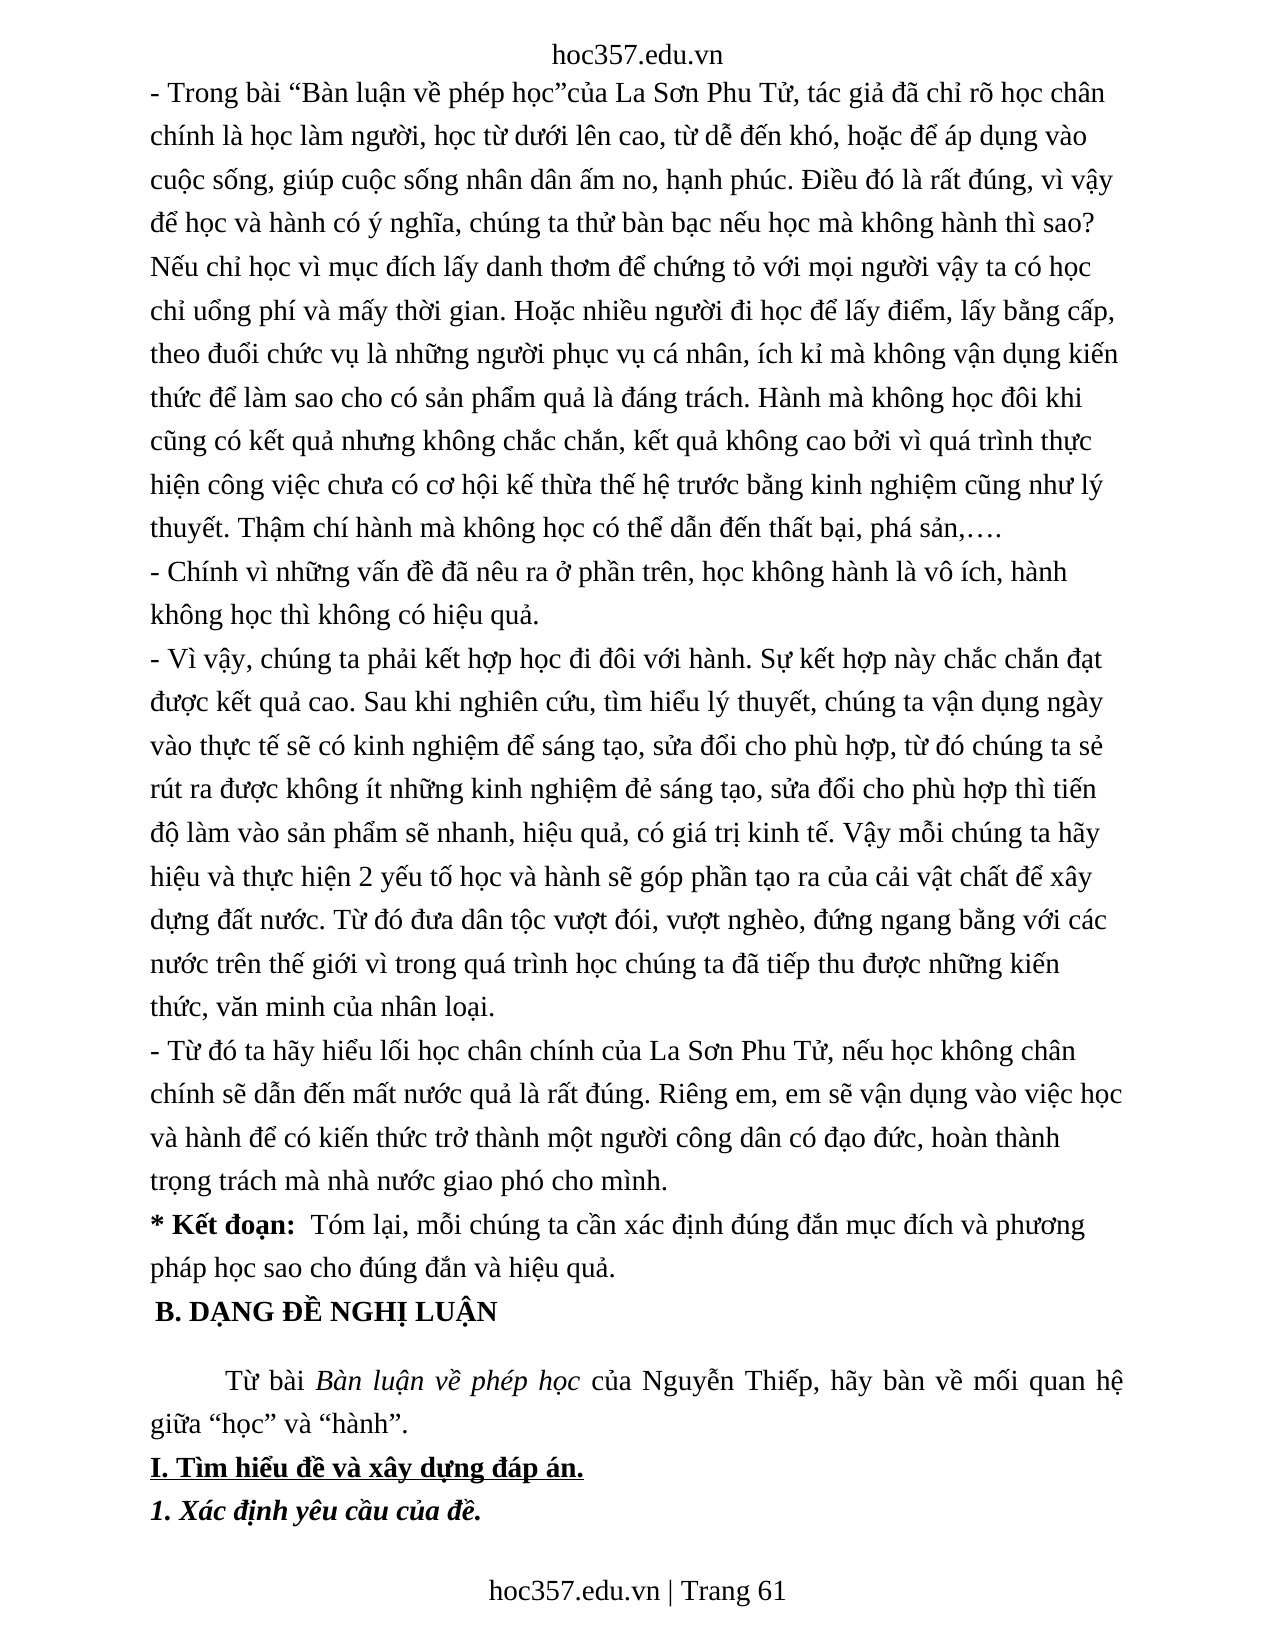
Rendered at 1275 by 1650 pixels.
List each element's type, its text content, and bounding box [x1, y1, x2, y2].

text B. DẠNG ĐỀ NGHỊ LUẬN [155, 1294, 1120, 1328]
text Từ bài Bàn luận về phép học của Nguyễn Thiếp, hãy bàn về mối quan hệ giữa “học” và “hành”. [150, 1363, 1125, 1440]
text - Từ đó ta hãy hiểu lối học chân chính của La Sơn Phu Tử, nếu học không chân chính sẽ dẫn đến mất nước quả là rất đúng. Riêng em, em sẽ vận dụng vào việc học và hành để có kiến thức trở thành một người công dân có đạo đức, hoàn thành trọng trách mà nhà nước giao phó cho mình. [150, 1033, 1125, 1197]
text - Vì vậy, chúng ta phải kết hợp học đi đôi với hành. Sự kết hợp này chắc chắn đạt được kết quả cao. Sau khi nghiên cứu, tìm hiểu lý thuyết, chúng ta vận dụng ngày vào thực tế sẽ có kinh nghiệm để sáng tạo, sửa đổi cho phù hợp, từ đó chúng ta sẻ rút ra được không ít những kinh nghiệm đẻ sáng tạo, sửa đổi cho phù hợp thì tiến độ làm vào sản phẩm sẽ nhanh, hiệu quả, có giá trị kinh tế. Vậy mỗi chúng ta hãy hiệu và thực hiện 2 yếu tố học và hành sẽ góp phần tạo ra của cải vật chất để xây dựng đất nước. Từ đó đưa dân tộc vượt đói, vượt nghèo, đứng ngang bằng với các nước trên thế giới vì trong quá trình học chúng ta đã tiếp thu được những kiến thức, văn minh của nhân loại. [150, 641, 1125, 1023]
text I. Tìm hiểu đề và xây dựng đáp án. [150, 1450, 1125, 1483]
text - Chính vì những vấn đề đã nêu ra ở phần trên, học không hành là vô ích, hành không học thì không có hiệu quả. [150, 554, 1125, 631]
text * Kết đoạn: Tóm lại, mỗi chúng ta cần xác định đúng đắn mục đích và phương pháp học sao cho đúng đắn và hiệu quả. [150, 1207, 1125, 1284]
text - Trong bài “Bàn luận về phép học”của La Sơn Phu Tử, tác giả đã chỉ rõ học chân chính là học làm người, học từ dưới lên cao, từ dễ đến khó, hoặc để áp dụng vào cuộc sống, giúp cuộc sống nhân dân ấm no, hạnh phúc. Điều đó là rất đúng, vì vậy để học và hành có ý nghĩa, chúng ta thử bàn bạc nếu học mà không hành thì sao?Nếu chỉ học vì mục đích lấy danh thơm để chứng tỏ với mọi người vậy ta có học chỉ uổng phí và mấy thời gian. Hoặc nhiều người đi học để lấy điểm, lấy bằng cấp, theo đuổi chức vụ là những người phục vụ cá nhân, ích kỉ mà không vận dụng kiến thức để làm sao cho có sản phẩm quả là đáng trách. Hành mà không học đôi khi cũng có kết quả nhưng không chắc chắn, kết quả không cao bởi vì quá trình thực hiện công việc chưa có cơ hội kế thừa thế hệ trước bằng kinh nghiệm cũng như lý thuyết. Thậm chí hành mà không học có thể dẫn đến thất bại, phá sản,…. [150, 75, 1125, 544]
text 1. Xác định yêu cầu của đề. [150, 1493, 1125, 1527]
